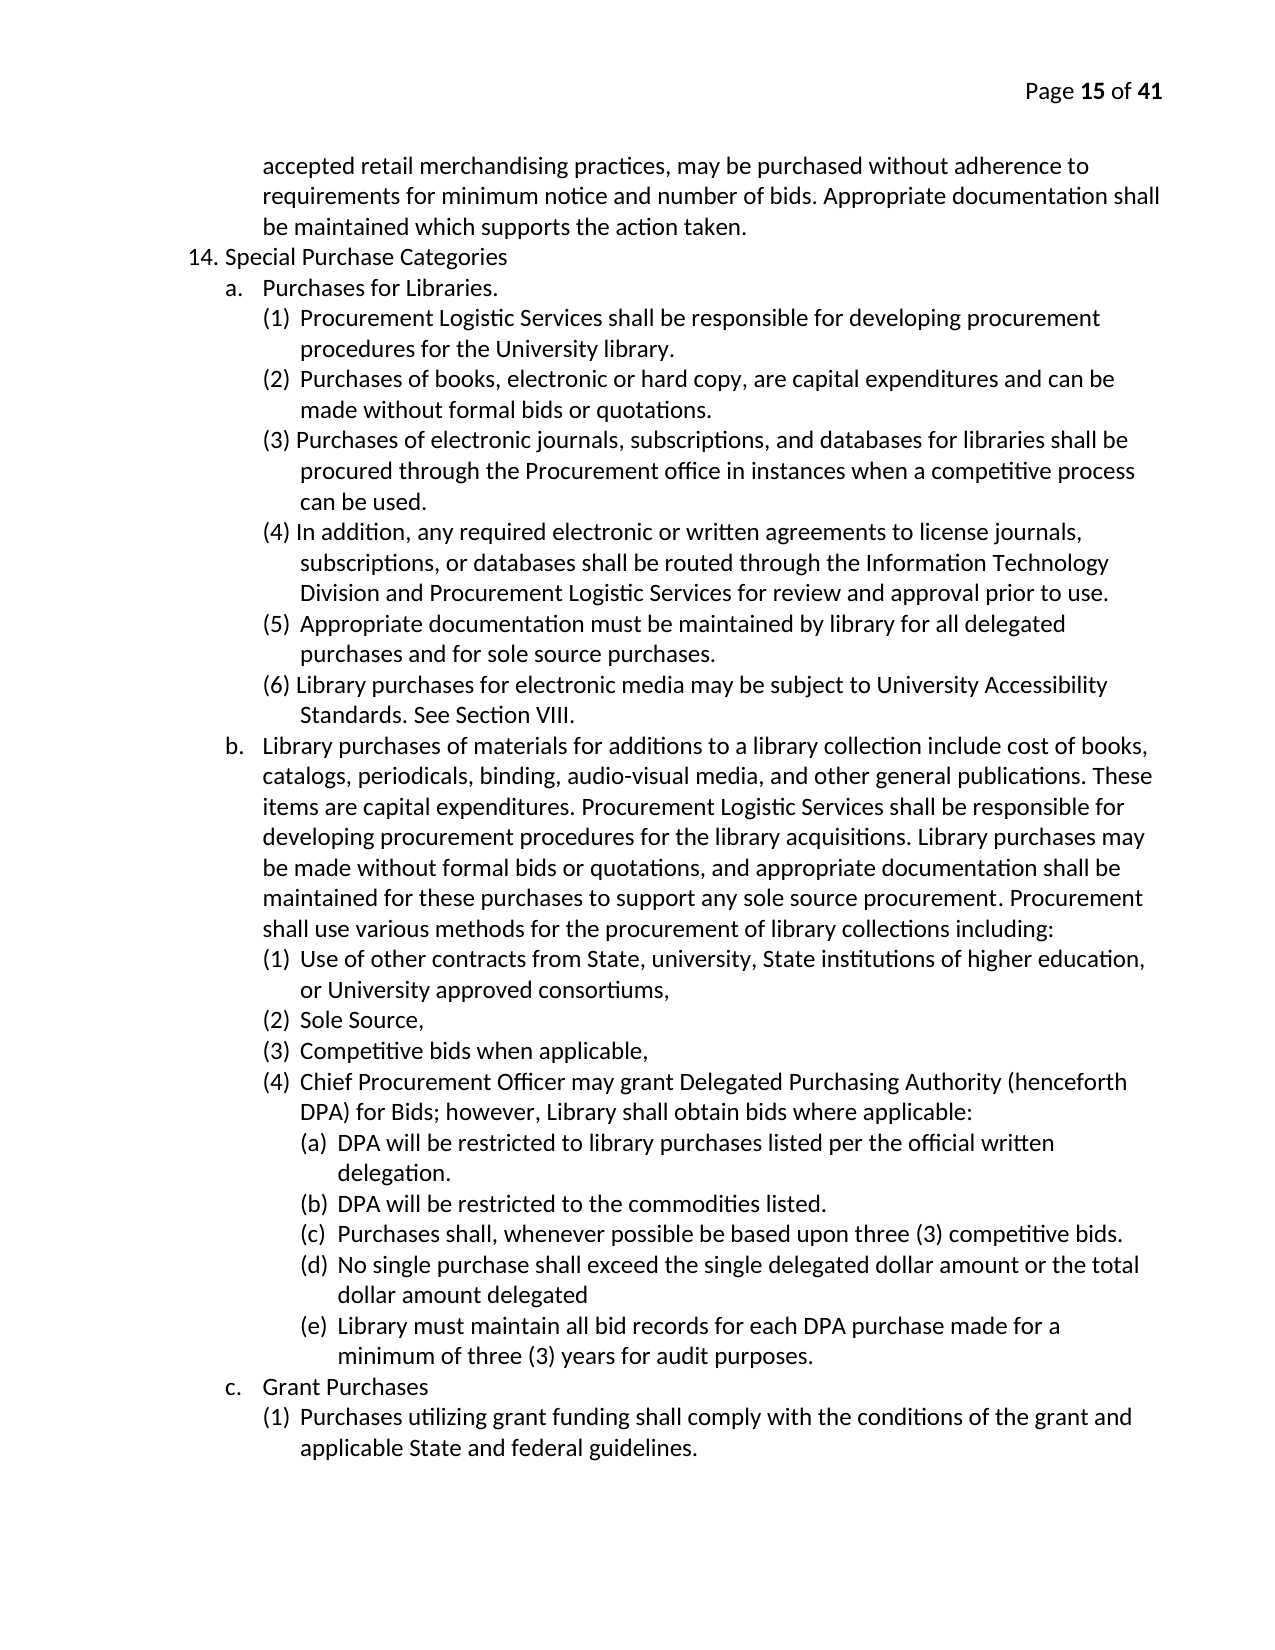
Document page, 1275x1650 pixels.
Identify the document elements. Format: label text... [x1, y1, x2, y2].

list Purchases shall, whenever possible be based upon three (3) competitive bids. [300, 1218, 1162, 1249]
text (3) Purchases of electronic journals, subscriptions, and databases for libraries shall be procured through the Procurement office in instances when a competitive process can be used. [262, 425, 1162, 516]
list No single purchase shall exceed the single delegated dollar amount or the total dollar amount delegated [300, 1249, 1162, 1310]
list Use of other contracts from State, university, State institutions of higher education, or University approved consortiums, [262, 943, 1162, 1004]
text b. Library purchases of materials for additions to a library collection include cost of books, catalogs, periodicals, binding, audio-visual media, and other general publications. These items are capital expenditures. Procurement Logistic Services shall be responsible for developing procurement procedures for the library acquisitions. Library purchases may be made without formal bids or quotations, and appropriate documentation shall be maintained for these purchases to support any sole source procurement. Procurement shall use various methods for the procurement of library collections including: [225, 730, 1162, 943]
text a. Purchases for Libraries. [187, 272, 1162, 303]
list DPA will be restricted to the commodities listed. [300, 1188, 1162, 1218]
list Grant Purchases [225, 1371, 1162, 1401]
list DPA will be restricted to library purchases listed per the official written delegation. [300, 1127, 1162, 1188]
list Appropriate documentation must be maintained by library for all delegated purchases and for sole source purchases. [262, 608, 1162, 669]
text (4) In addition, any required electronic or written agreements to license journals, subscriptions, or databases shall be routed through the Information Technology Division and Procurement Logistic Services for review and approval prior to use. [262, 516, 1162, 608]
list Competitive bids when applicable, [262, 1035, 1162, 1066]
text (2) Purchases of books, electronic or hard copy, are capital expenditures and can be made without formal bids or quotations. [262, 364, 1162, 425]
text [225, 150, 1162, 242]
text (1) Procurement Logistic Services shall be responsible for developing procurement procedures for the University library. [262, 303, 1162, 364]
list Special Purchase Categories [187, 242, 1162, 272]
list Chief Procurement Officer may grant Delegated Purchasing Authority (henceforth DPA) for Bids; however, Library shall obtain bids where applicable: [262, 1066, 1162, 1127]
text (6) Library purchases for electronic media may be subject to University Accessibility Standards. See Section VIII. [262, 669, 1162, 730]
list Sole Source, [262, 1004, 1162, 1035]
list Purchases utilizing grant funding shall comply with the conditions of the grant and applicable State and federal guidelines. [262, 1401, 1162, 1462]
list Library must maintain all bid records for each DPA purchase made for a minimum of three (3) years for audit purposes. [300, 1310, 1162, 1371]
